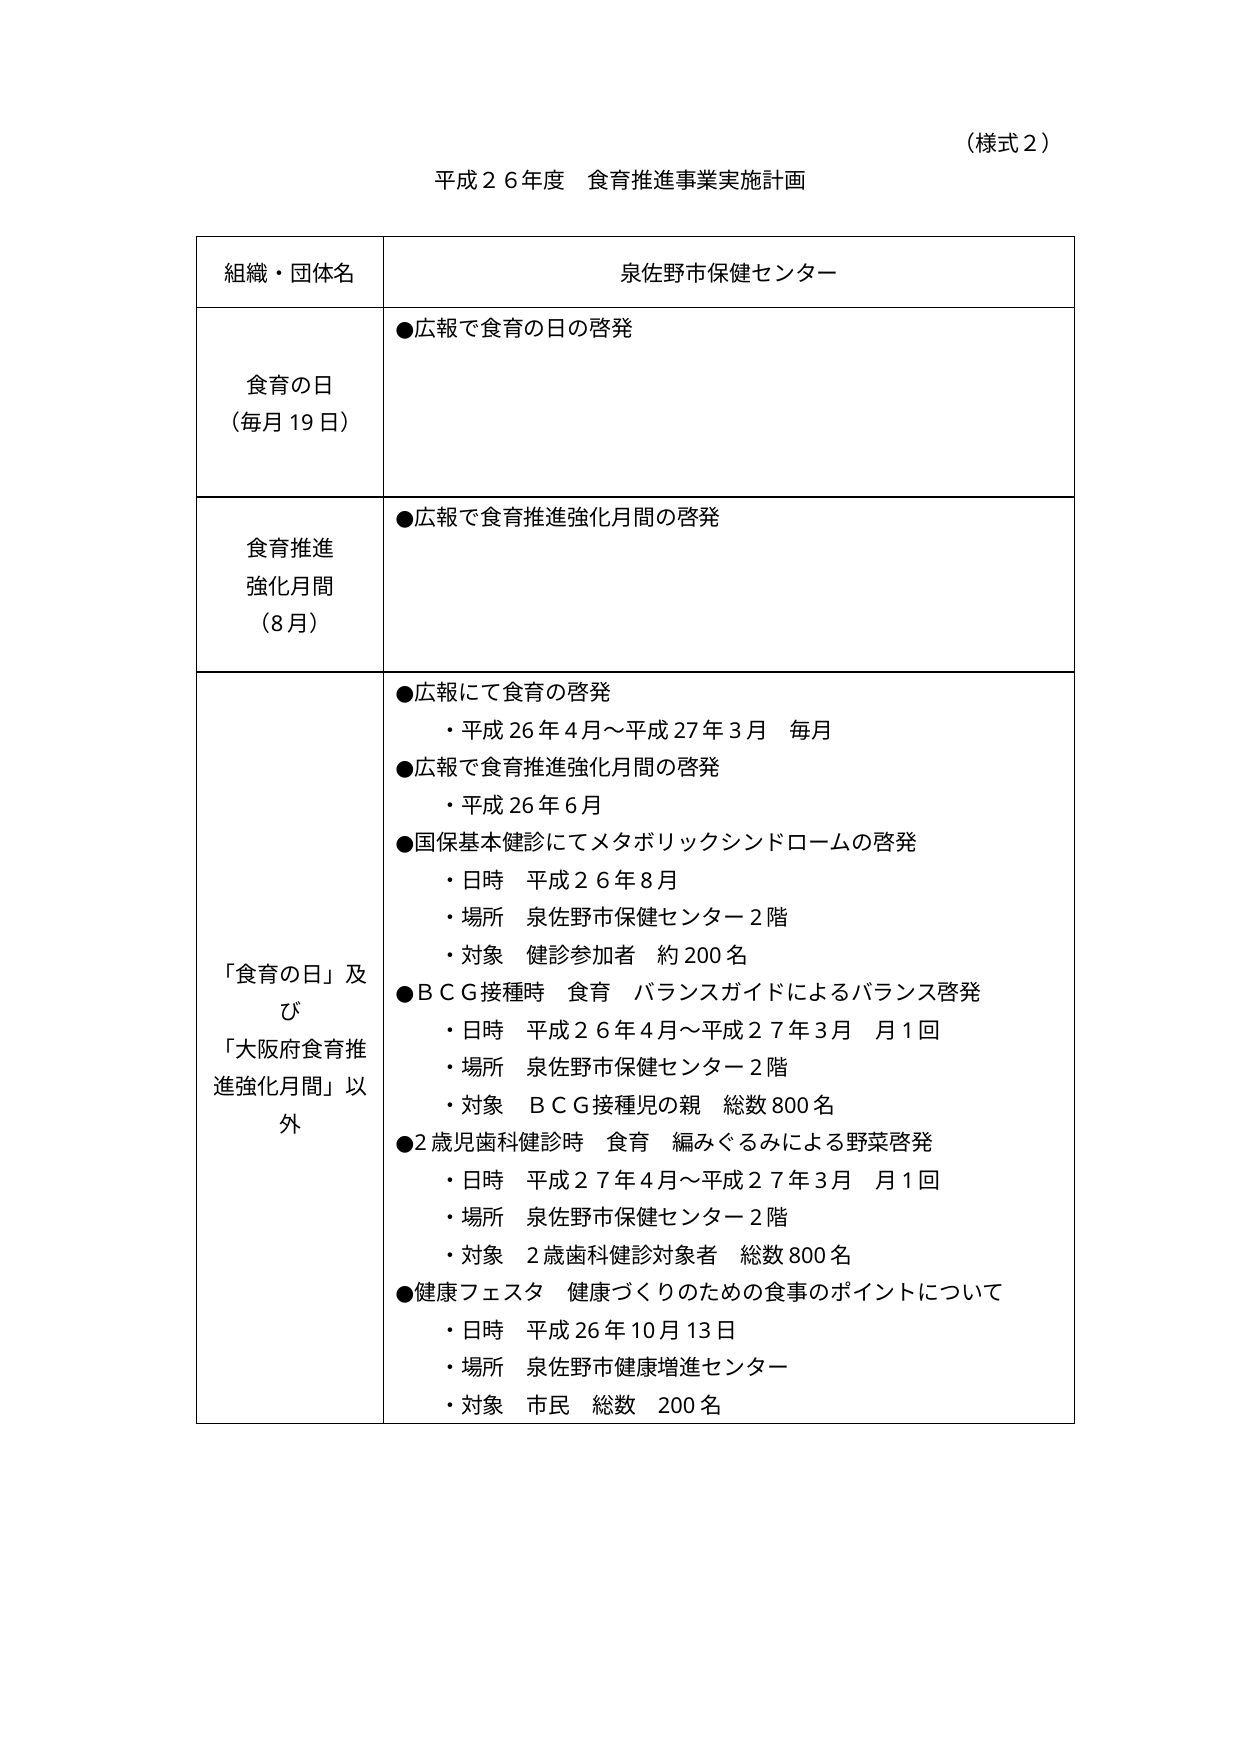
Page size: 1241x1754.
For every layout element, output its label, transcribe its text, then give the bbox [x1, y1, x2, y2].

table_cell ●広報で食育推進強化月間の啓発 [384, 498, 1074, 671]
table_cell 「食育の日」及び 「大阪府食育推進強化月間」以外 [197, 673, 383, 1422]
table_header 泉佐野市保健センター [384, 237, 1074, 307]
table_cell ●広報にて食育の啓発 ・平成26年4月～平成27年3月 毎月 ●広報で食育推進強化月間の啓発 ・平成26年6月 ●国保基本健診にてメタボリックシンドロームの啓発 ・日時 平成２６年8月 ・場所 泉佐野市保健センター2階 ・対象 健診参加者 約200名 ●ＢＣＧ接種時 食育 バランスガイドによるバランス啓発 ・日時 平成２６年4月～平成２７年3月 月1回 ・場所 泉佐野市保健センター2階 ・対象 ＢＣＧ接種児の親 総数800名 ●2歳児歯科健診時 食育 編みぐるみによる野菜啓発 ・日時 平成２７年4月～平成２７年3月 月1回 ・場所 泉佐野市保健センター2階 ・対象 2歳歯科健診対象者 総数800名 ●健康フェスタ 健康づくりのための食事のポイントについて ・日時 平成26年10月13日 ・場所 泉佐野市健康増進センター ・対象 市民 総数 200名 [384, 673, 1074, 1422]
table_cell 食育推進 強化月間 （8月） [197, 498, 383, 671]
table_header 組織・団体名 [197, 237, 383, 307]
table_cell 食育の日 （毎月19日） [197, 308, 383, 496]
text （様式２） [177, 123, 1063, 161]
table_cell ●広報で食育の日の啓発 [384, 308, 1074, 496]
text 平成２６年度 食育推進事業実施計画 [177, 161, 1063, 198]
